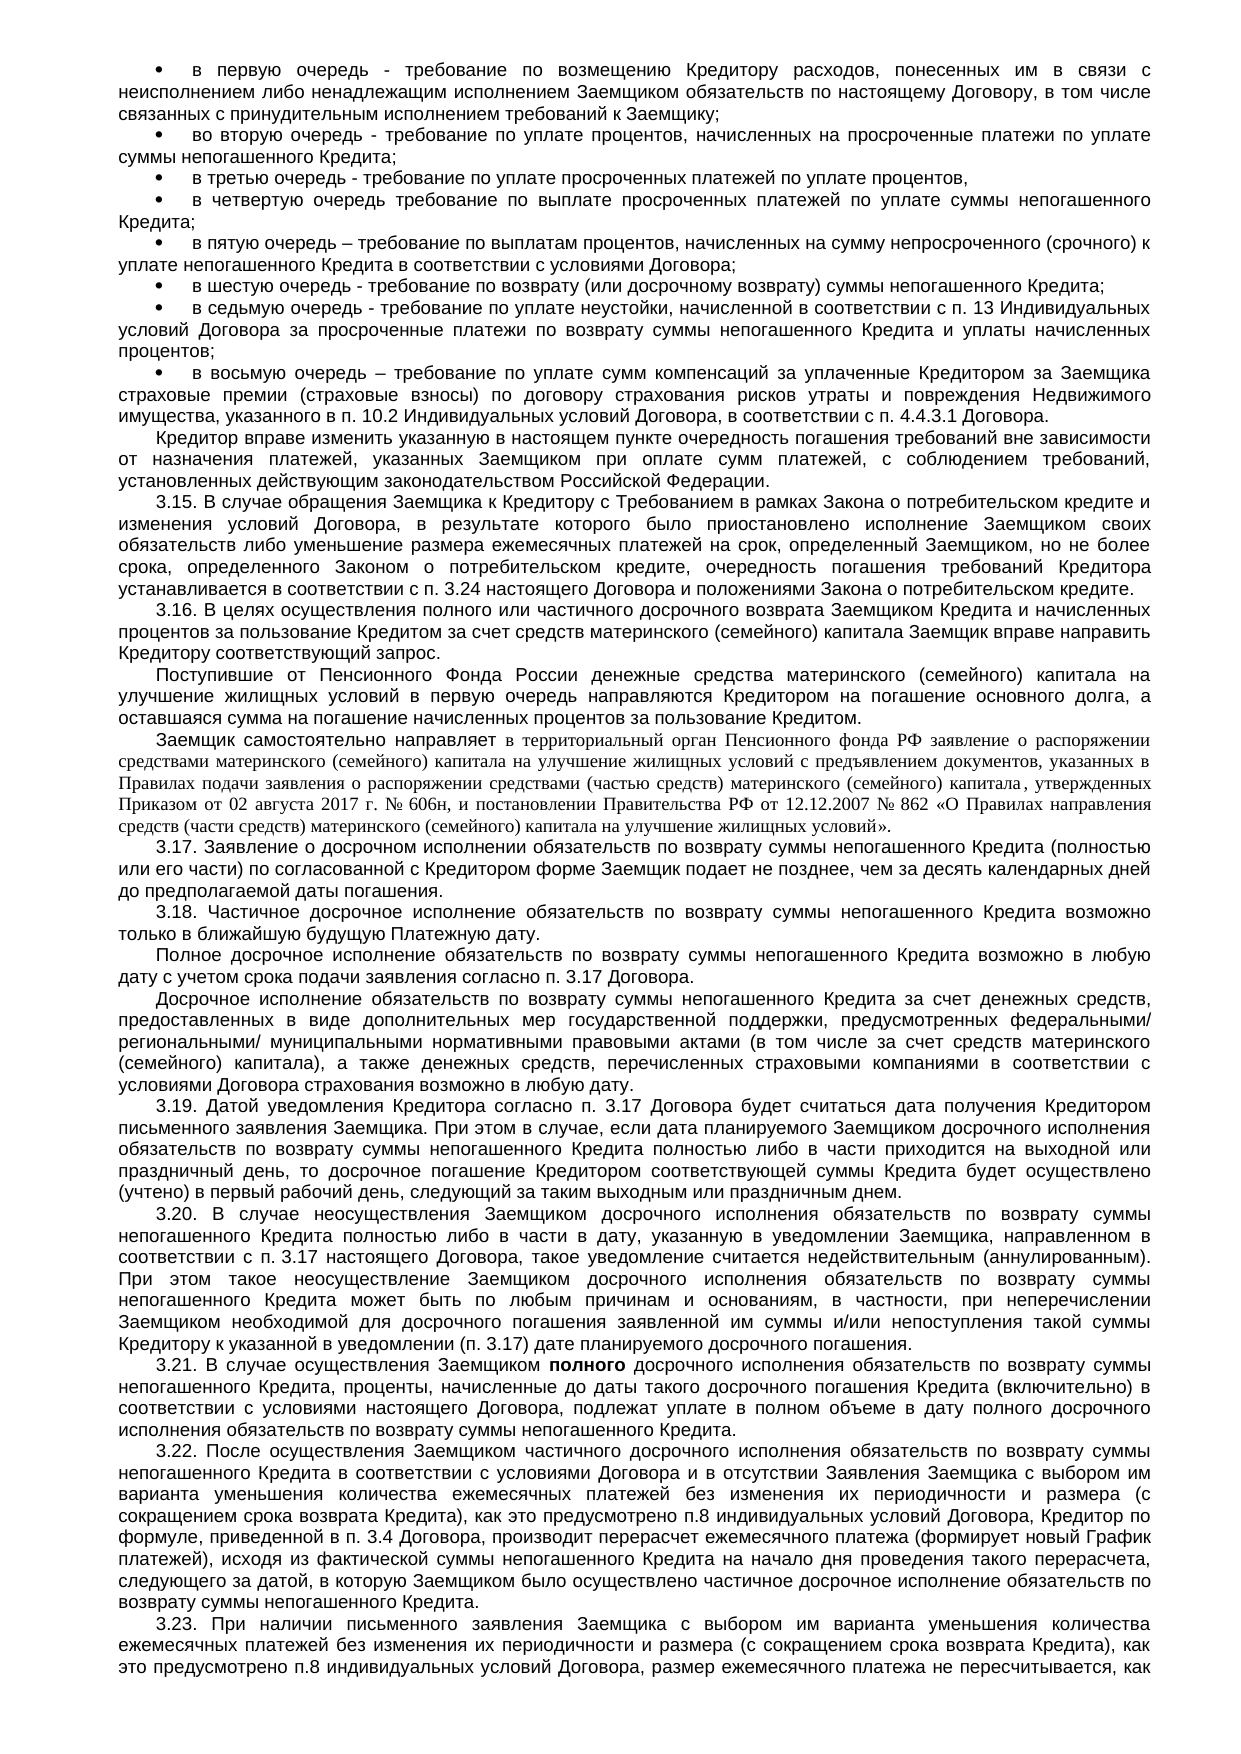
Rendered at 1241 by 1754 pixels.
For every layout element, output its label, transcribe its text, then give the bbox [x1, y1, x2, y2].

text Полное досрочное исполнение обязательств по возврату суммы непогашенного Кредита возможно в любую дату с учетом срока подачи заявления согласно п. 3.17 Договора. [118, 944, 1152, 987]
list в третью очередь - требование по уплате просроченных платежей по уплате процентов, [118, 167, 1152, 189]
text 3.22. После осуществления Заемщиком частичного досрочного исполнения обязательств по возврату суммы непогашенного Кредита в соответствии с условиями Договора и в отсутствии Заявления Заемщика с выбором им варианта уменьшения количества ежемесячных платежей без изменения их периодичности и размера (с сокращением срока возврата Кредита), как это предусмотрено п.8 индивидуальных условий Договора, Кредитор по формуле, приведенной в п. 3.4 Договора, производит перерасчет ежемесячного платежа (формирует новый График платежей), исходя из фактической суммы непогашенного Кредита на начало дня проведения такого перерасчета, следующего за датой, в которую Заемщиком было осуществлено частичное досрочное исполнение обязательств по возврату суммы непогашенного Кредита. [118, 1440, 1152, 1613]
text 3.21. В случае осуществления Заемщиком полного досрочного исполнения обязательств по возврату суммы непогашенного Кредита, проценты, начисленные до даты такого досрочного погашения Кредита (включительно) в соответствии с условиями настоящего Договора, подлежат уплате в полном объеме в дату полного досрочного исполнения обязательств по возврату суммы непогашенного Кредита. [118, 1354, 1152, 1440]
text Поступившие от Пенсионного Фонда России денежные средства материнского (семейного) капитала на улучшение жилищных условий в первую очередь направляются Кредитором на погашение основного долга, а оставшаяся сумма на погашение начисленных процентов за пользование Кредитом. [118, 664, 1152, 728]
list в четвертую очередь требование по выплате просроченных платежей по уплате суммы непогашенного Кредита; [118, 189, 1152, 232]
list в седьмую очередь - требование по уплате неустойки, начисленной в соответствии с п. 13 Индивидуальных условий Договора за просроченные платежи по возврату суммы непогашенного Кредита и уплаты начисленных процентов; [118, 297, 1152, 362]
text 3.17. Заявление о досрочном исполнении обязательств по возврату суммы непогашенного Кредита (полностью или его части) по согласованной с Кредитором форме Заемщик подает не позднее, чем за десять календарных дней до предполагаемой даты погашения. [118, 836, 1152, 901]
text 3.16. В целях осуществления полного или частичного досрочного возврата Заемщиком Кредита и начисленных процентов за пользование Кредитом за счет средств материнского (семейного) капитала Заемщик вправе направить Кредитору соответствующий запрос. [118, 599, 1152, 664]
text 3.18. Частичное досрочное исполнение обязательств по возврату суммы непогашенного Кредита возможно только в ближайшую будущую Платежную дату. [118, 901, 1152, 944]
text Заемщик самостоятельно направляет в территориальный орган Пенсионного фонда РФ заявление о распоряжении средствами материнского (семейного) капитала на улучшение жилищных условий с предъявлением документов, указанных в Правилах подачи заявления о распоряжении средствами (частью средств) материнского (семейного) капитала, утвержденных Приказом от 02 августа 2017 г. № 606н, и постановлении Правительства РФ от 12.12.2007 № 862 О Правилах направления средств (части средств) материнского (семейного) капитала на улучшение жилищных условий. [118, 728, 1152, 836]
list во вторую очередь - требование по уплате процентов, начисленных на просроченные платежи по уплате суммы непогашенного Кредита; [118, 124, 1152, 167]
list в восьмую очередь – требование по уплате сумм компенсаций за уплаченные Кредитором за Заемщика страховые премии (страховые взносы) по договору страхования рисков утраты и повреждения Недвижимого имущества, указанного в п. 10.2 Индивидуальных условий Договора, в соответствии с п. 4.4.3.1 Договора. [118, 362, 1152, 426]
text 3.15. В случае обращения Заемщика к Кредитору с Требованием в рамках Закона о потребительском кредите и изменения условий Договора, в результате которого было приостановлено исполнение Заемщиком своих обязательств либо уменьшение размера ежемесячных платежей на срок, определенный Заемщиком, но не более срока, определенного Законом о потребительском кредите, очередность погашения требований Кредитора устанавливается в соответствии с п. 3.24 настоящего Договора и положениями Закона о потребительском кредите. [118, 491, 1152, 599]
text Кредитор вправе изменить указанную в настоящем пункте очередность погашения требований вне зависимости от назначения платежей, указанных Заемщиком при оплате сумм платежей, с соблюдением требований, установленных действующим законодательством Российской Федерации. [118, 426, 1152, 491]
list в первую очередь - требование по возмещению Кредитору расходов, понесенных им в связи с неисполнением либо ненадлежащим исполнением Заемщиком обязательств по настоящему Договору, в том числе связанных с принудительным исполнением требований к Заемщику; [118, 59, 1152, 124]
text Досрочное исполнение обязательств по возврату суммы непогашенного Кредита за счет денежных средств, предоставленных в виде дополнительных мер государственной поддержки, предусмотренных федеральными/ региональными/ муниципальными нормативными правовыми актами (в том числе за счет средств материнского (семейного) капитала), а также денежных средств, перечисленных страховыми компаниями в соответствии с условиями Договора страхования возможно в любую дату. [118, 987, 1152, 1095]
text 3.19. Датой уведомления Кредитора согласно п. 3.17 Договора будет считаться дата получения Кредитором письменного заявления Заемщика. При этом в случае, если дата планируемого Заемщиком досрочного исполнения обязательств по возврату суммы непогашенного Кредита полностью либо в части приходится на выходной или праздничный день, то досрочное погашение Кредитором соответствующей суммы Кредита будет осуществлено (учтено) в первый рабочий день, следующий за таким выходным или праздничным днем. [118, 1095, 1152, 1203]
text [118, 1613, 1152, 1677]
text 3.20. В случае неосуществления Заемщиком досрочного исполнения обязательств по возврату суммы непогашенного Кредита полностью либо в части в дату, указанную в уведомлении Заемщика, направленном в соответствии с п. 3.17 настоящего Договора, такое уведомление считается недействительным (аннулированным). При этом такое неосуществление Заемщиком досрочного исполнения обязательств по возврату суммы непогашенного Кредита может быть по любым причинам и основаниям, в частности, при неперечислении Заемщиком необходимой для досрочного погашения заявленной им суммы и/или непоступления такой суммы Кредитору к указанной в уведомлении (п. 3.17) дате планируемого досрочного погашения. [118, 1203, 1152, 1354]
list в шестую очередь - требование по возврату (или досрочному возврату) суммы непогашенного Кредита; [118, 275, 1152, 297]
list в пятую очередь – требование по выплатам процентов, начисленных на сумму непросроченного (срочного) к уплате непогашенного Кредита в соответствии с условиями Договора; [118, 232, 1152, 275]
